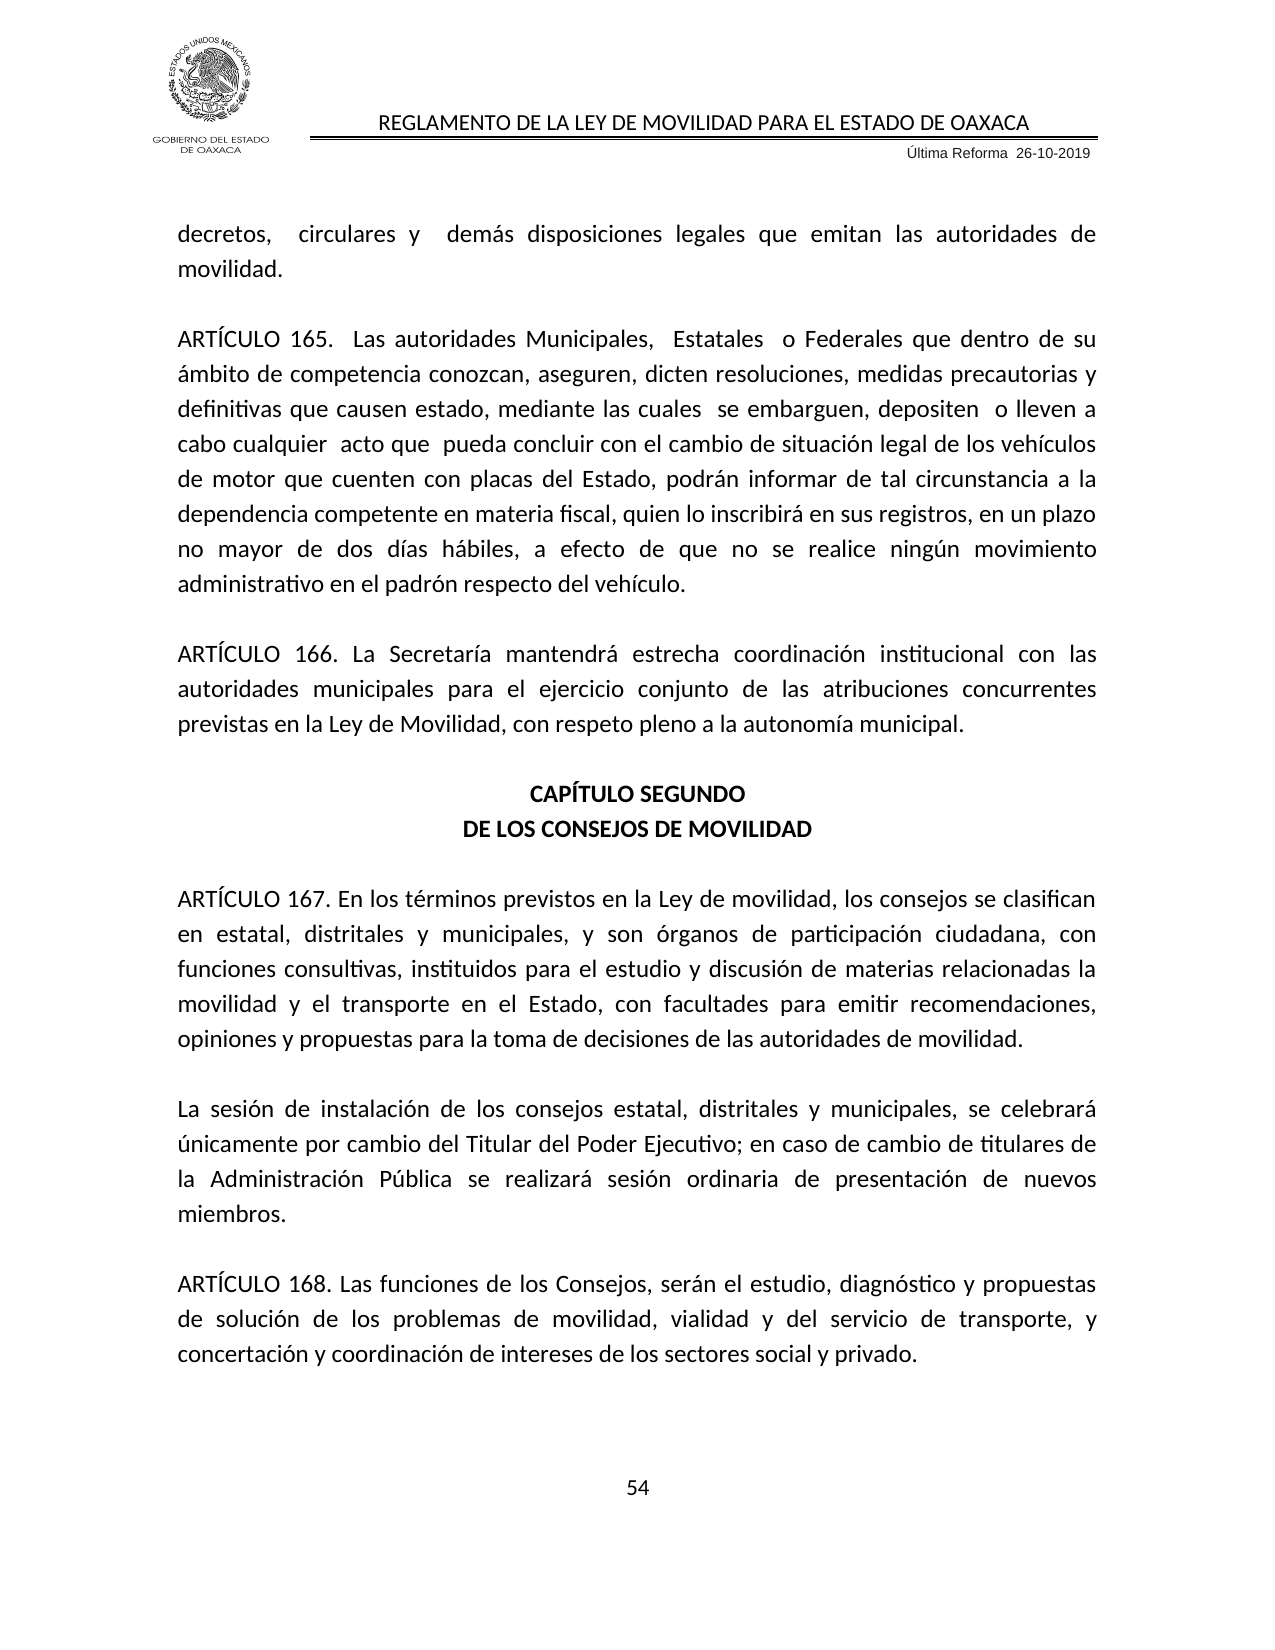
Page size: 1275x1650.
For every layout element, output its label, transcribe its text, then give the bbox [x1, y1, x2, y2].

text CAPÍTULO SEGUNDO [177, 778, 1098, 809]
picture [150, 34, 272, 156]
text ARTÍCULO 168. Las funciones de los Consejos, serán el estudio, diagnóstico y propuestas de solución de los problemas de movilidad, vialidad y del servicio de transporte, y concertación y coordinación de intereses de los sectores social y privado. [177, 1268, 1098, 1369]
text ARTÍCULO 167. En los términos previstos en la Ley de movilidad, los consejos se clasifican en estatal, distritales y municipales, y son órganos de participación ciudadana, con funciones consultivas, instituidos para el estudio y discusión de materias relacionadas la movilidad y el transporte en el Estado, con facultades para emitir recomendaciones, opiniones y propuestas para la toma de decisiones de las autoridades de movilidad. [177, 883, 1098, 1054]
text ARTÍCULO 166. La Secretaría mantendrá estrecha coordinación institucional con las autoridades municipales para el ejercicio conjunto de las atribuciones concurrentes previstas en la Ley de Movilidad, con respeto pleno a la autonomía municipal. [177, 638, 1098, 739]
text ARTÍCULO 165. Las autoridades Municipales, Estatales o Federales que dentro de su ámbito de competencia conozcan, aseguren, dicten resoluciones, medidas precautorias y definitivas que causen estado, mediante las cuales se embarguen, depositen o lleven a cabo cualquier acto que pueda concluir con el cambio de situación legal de los vehículos de motor que cuenten con placas del Estado, podrán informar de tal circunstancia a la dependencia competente en materia fiscal, quien lo inscribirá en sus registros, en un plazo no mayor de dos días hábiles, a efecto de que no se realice ningún movimiento administrativo en el padrón respecto del vehículo. [177, 323, 1098, 599]
text La sesión de instalación de los consejos estatal, distritales y municipales, se celebrará únicamente por cambio del Titular del Poder Ejecutivo; en caso de cambio de titulares de la Administración Pública se realizará sesión ordinaria de presentación de nuevos miembros. [177, 1093, 1098, 1229]
text DE LOS CONSEJOS DE MOVILIDAD [177, 813, 1098, 844]
